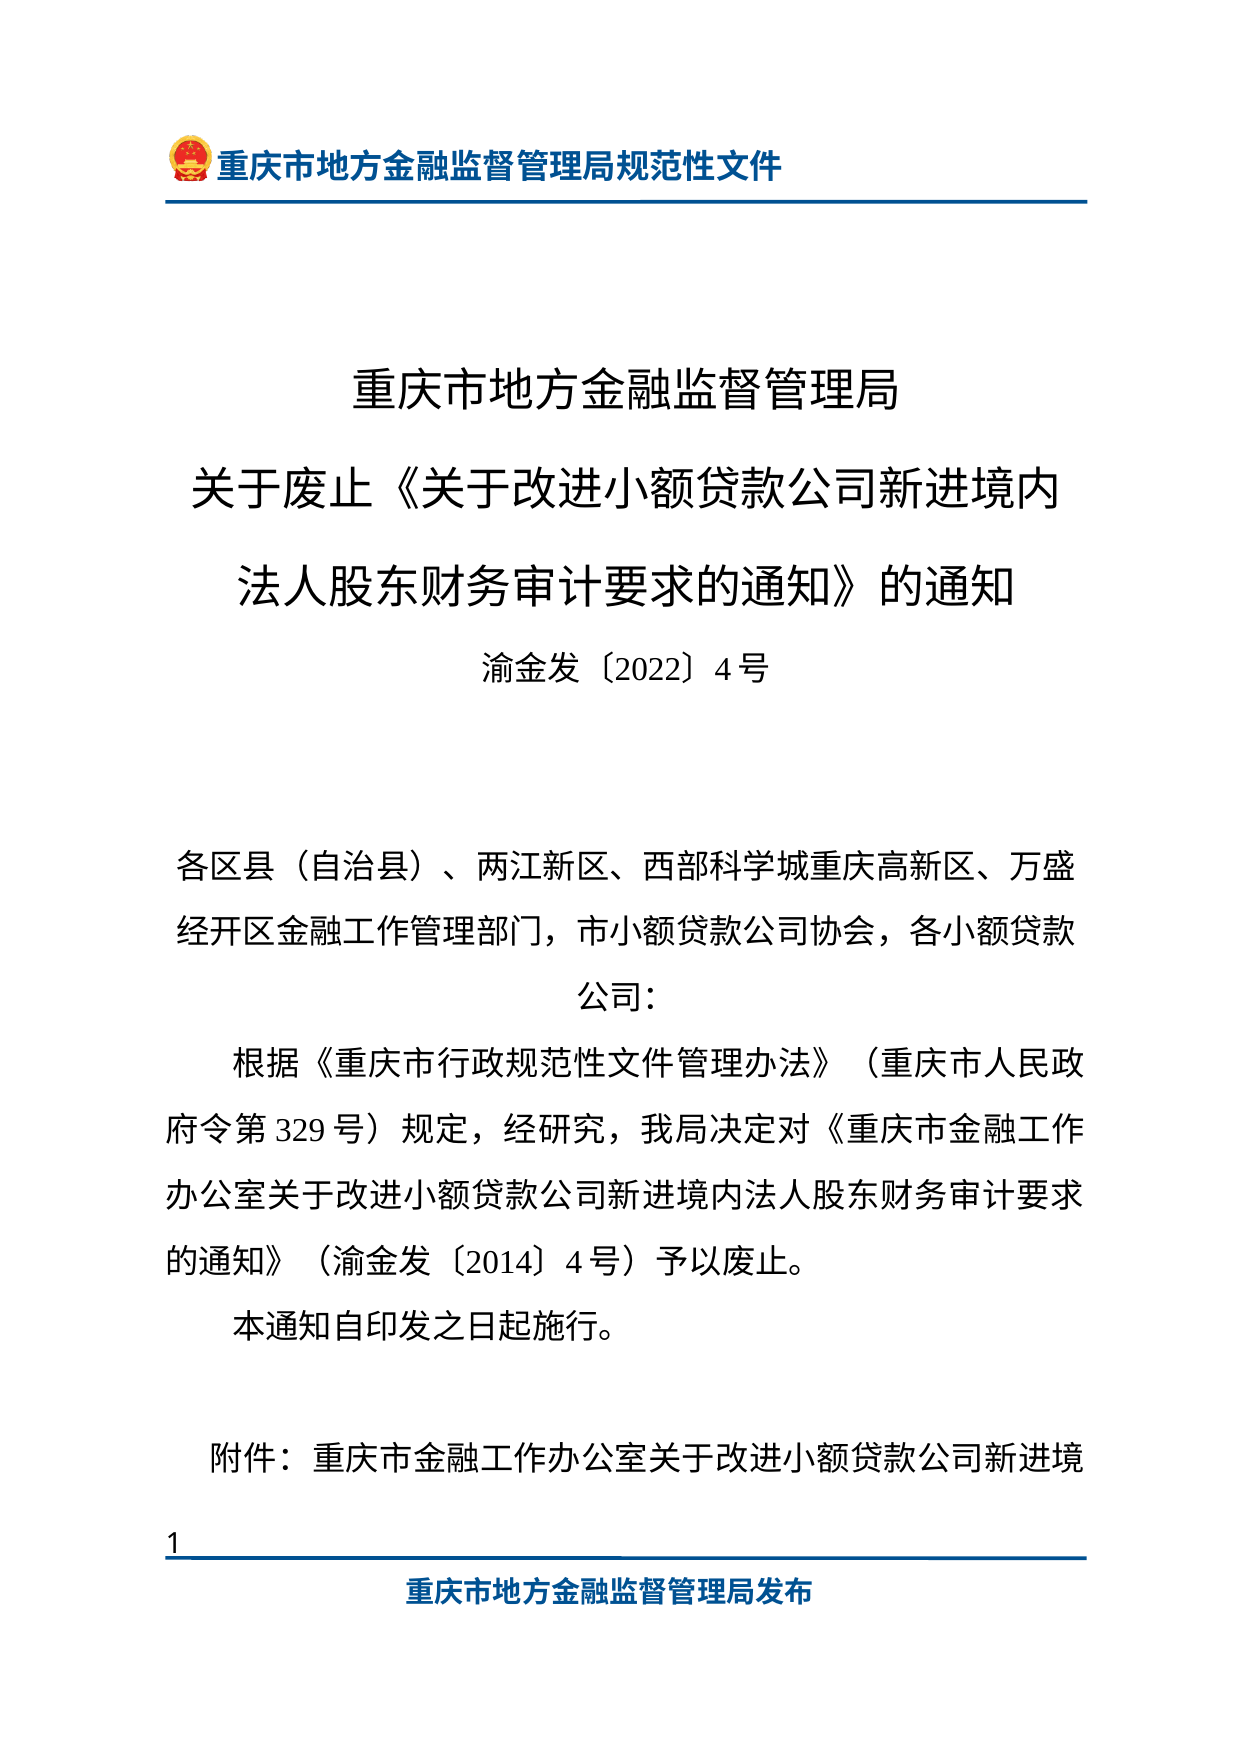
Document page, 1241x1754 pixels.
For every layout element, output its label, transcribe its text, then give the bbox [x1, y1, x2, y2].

text 重庆市地方金融监督管理局 [165, 337, 1087, 436]
text 法人股东财务审计要求的通知》的通知 [165, 534, 1087, 633]
text 渝金发〔2022〕4号 [165, 633, 1087, 699]
picture [165, 134, 216, 185]
text 根据《重庆市行政规范性文件管理办法》（重庆市人民政府令第329号）规定，经研究，我局决定对《重庆市金融工作办公室关于改进小额贷款公司新进境内法人股东财务审计要求的通知》（渝金发〔2014〕4号）予以废止。 [165, 1028, 1087, 1291]
text 关于废止《关于改进小额贷款公司新进境内 [165, 436, 1087, 534]
text 本通知自印发之日起施行。 [165, 1291, 1087, 1357]
text 附件：重庆市金融工作办公室关于改进小额贷款公司新进境内法人股东财务审计要求的通知（渝金发〔2014〕4号） [209, 1423, 1087, 1489]
text 各区县（自治县）、两江新区、西部科学城重庆高新区、万盛经开区金融工作管理部门，市小额贷款公司协会，各小额贷款公司： [165, 831, 1087, 1028]
